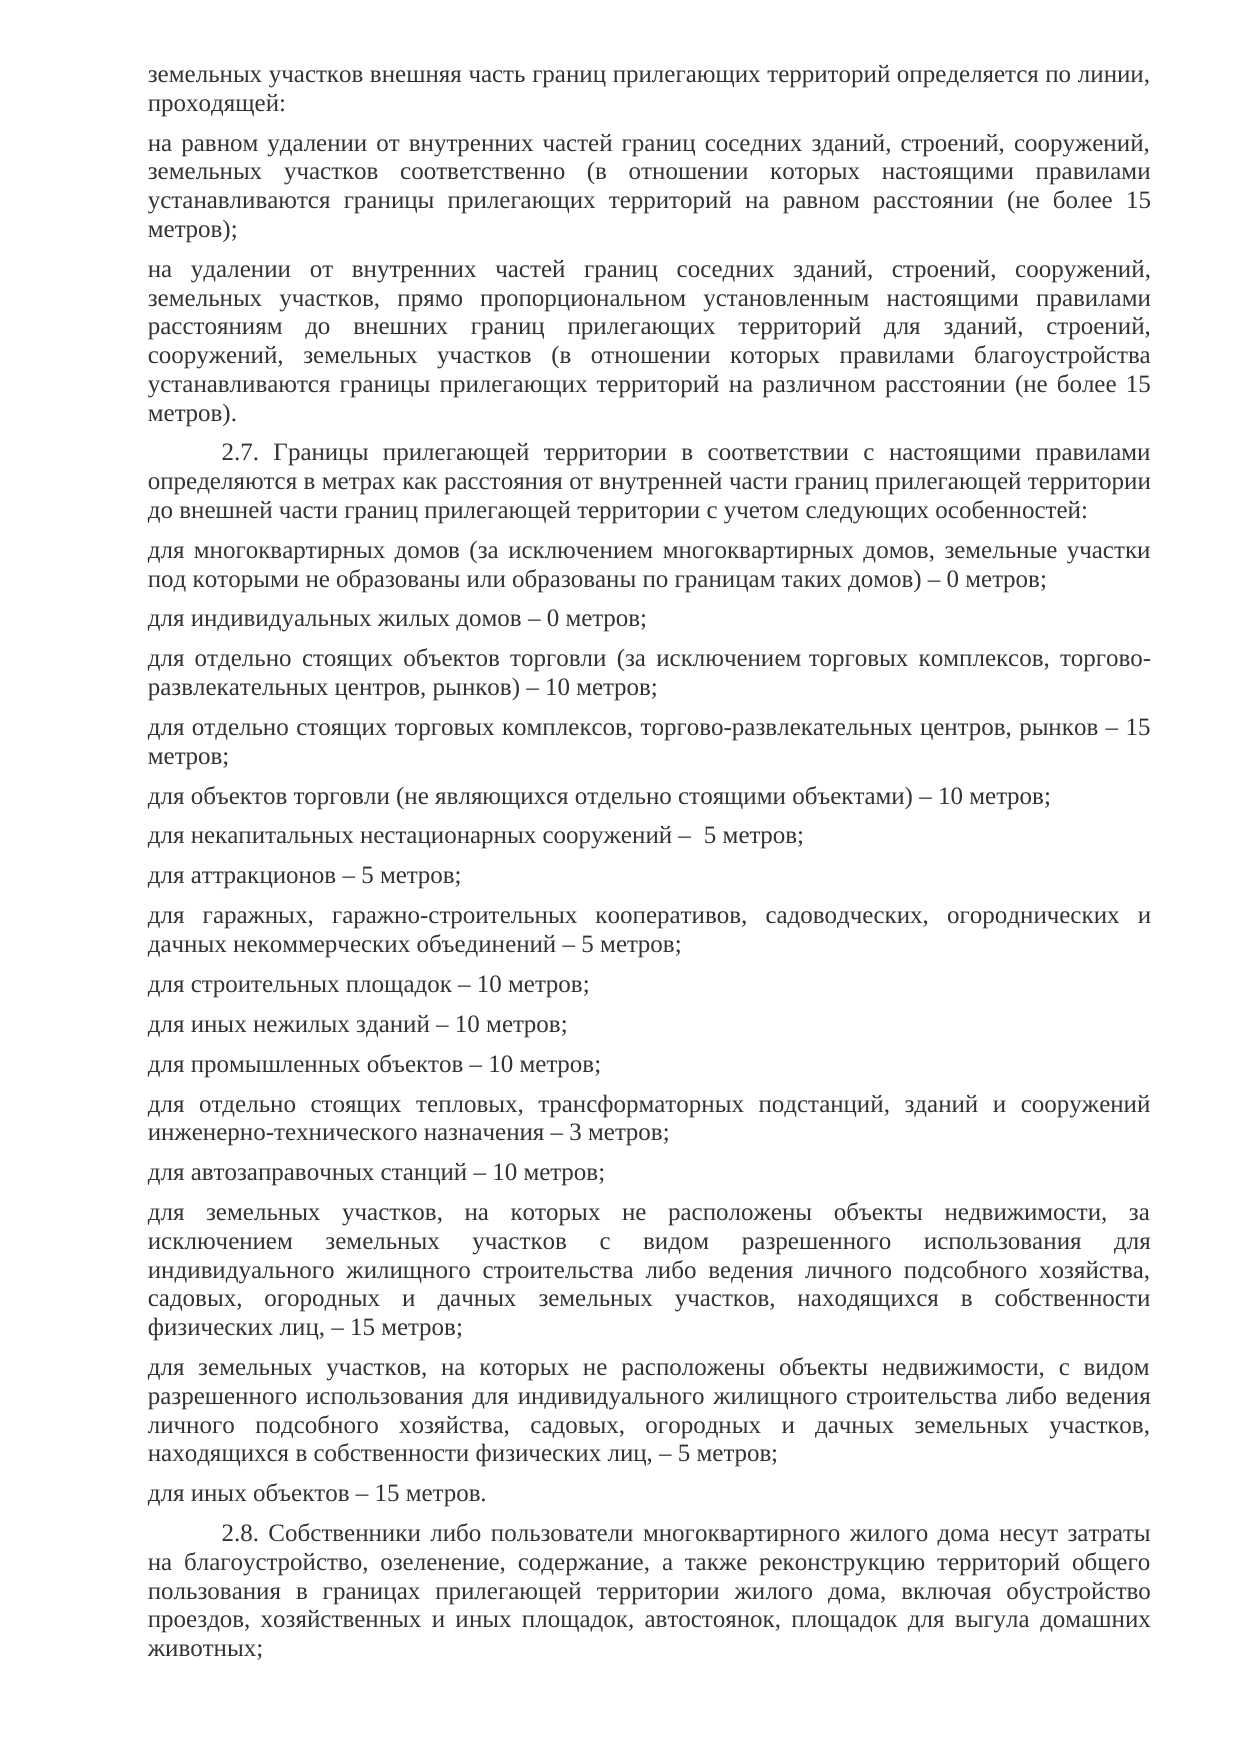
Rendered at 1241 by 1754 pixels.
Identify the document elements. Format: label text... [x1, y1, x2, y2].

text на удалении от внутренних частей границ соседних зданий, строений, сооружений, земельных участков, прямо пропорциональном установленным настоящими правилами расстояниям до внешних границ прилегающих территорий для зданий, строений, сооружений, земельных участков (в отношении которых правилами благоустройства устанавливаются границы прилегающих территорий на различном расстоянии (не более 15 метров). [148, 254, 1152, 426]
text для земельных участков, на которых не расположены объекты недвижимости, за исключением земельных участков с видом разрешенного использования для индивидуального жилищного строительства либо ведения личного подсобного хозяйства, садовых, огородных и дачных земельных участков, находящихся в собственности физических лиц, – 15 метров; [148, 1197, 1152, 1341]
text для многоквартирных домов (за исключением многоквартирных домов, земельные участки под которыми не образованы или образованы по границам таких домов) – 0 метров; [148, 535, 1152, 592]
text для аттракционов – 5 метров; [148, 861, 1152, 889]
text 2.7. Границы прилегающей территории в соответствии с настоящими правилами определяются в метрах как расстояния от внутренней части границ прилегающей территории до внешней части границ прилегающей территории с учетом следующих особенностей: [148, 437, 1152, 524]
text для иных объектов – 15 метров. [148, 1478, 1152, 1507]
text на равном удалении от внутренних частей границ соседних зданий, строений, сооружений, земельных участков соответственно (в отношении которых настоящими правилами устанавливаются границы прилегающих территорий на равном расстоянии (не более 15 метров); [148, 128, 1152, 243]
text для отдельно стоящих объектов торговли (за исключением торговых комплексов, торгово-развлекательных центров, рынков) – 10 метров; [148, 643, 1152, 701]
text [148, 59, 1152, 117]
text для некапитальных нестационарных сооружений – 5 метров; [148, 821, 1152, 849]
text 2.8. Собственники либо пользователи многоквартирного жилого дома несут затраты на благоустройство, озеленение, содержание, а также реконструкцию территорий общего пользования в границах прилегающей территории жилого дома, включая обустройство проездов, хозяйственных и иных площадок, автостоянок, площадок для выгула домашних животных; [148, 1518, 1152, 1662]
text для гаражных, гаражно-строительных кооперативов, садоводческих, огороднических и дачных некоммерческих объединений – 5 метров; [148, 900, 1152, 958]
text для объектов торговли (не являющихся отдельно стоящими объектами) – 10 метров; [148, 781, 1152, 809]
text для отдельно стоящих тепловых, трансформаторных подстанций, зданий и сооружений инженерно-технического назначения – 3 метров; [148, 1089, 1152, 1146]
text для отдельно стоящих торговых комплексов, торгово-развлекательных центров, рынков – 15 метров; [148, 712, 1152, 769]
text для промышленных объектов – 10 метров; [148, 1049, 1152, 1078]
text для автозаправочных станций – 10 метров; [148, 1157, 1152, 1186]
text для иных нежилых зданий – 10 метров; [148, 1009, 1152, 1038]
text для земельных участков, на которых не расположены объекты недвижимости, с видом разрешенного использования для индивидуального жилищного строительства либо ведения личного подсобного хозяйства, садовых, огородных и дачных земельных участков, находящихся в собственности физических лиц, – 5 метров; [148, 1352, 1152, 1467]
text для строительных площадок – 10 метров; [148, 969, 1152, 998]
text для индивидуальных жилых домов – 0 метров; [148, 603, 1152, 632]
